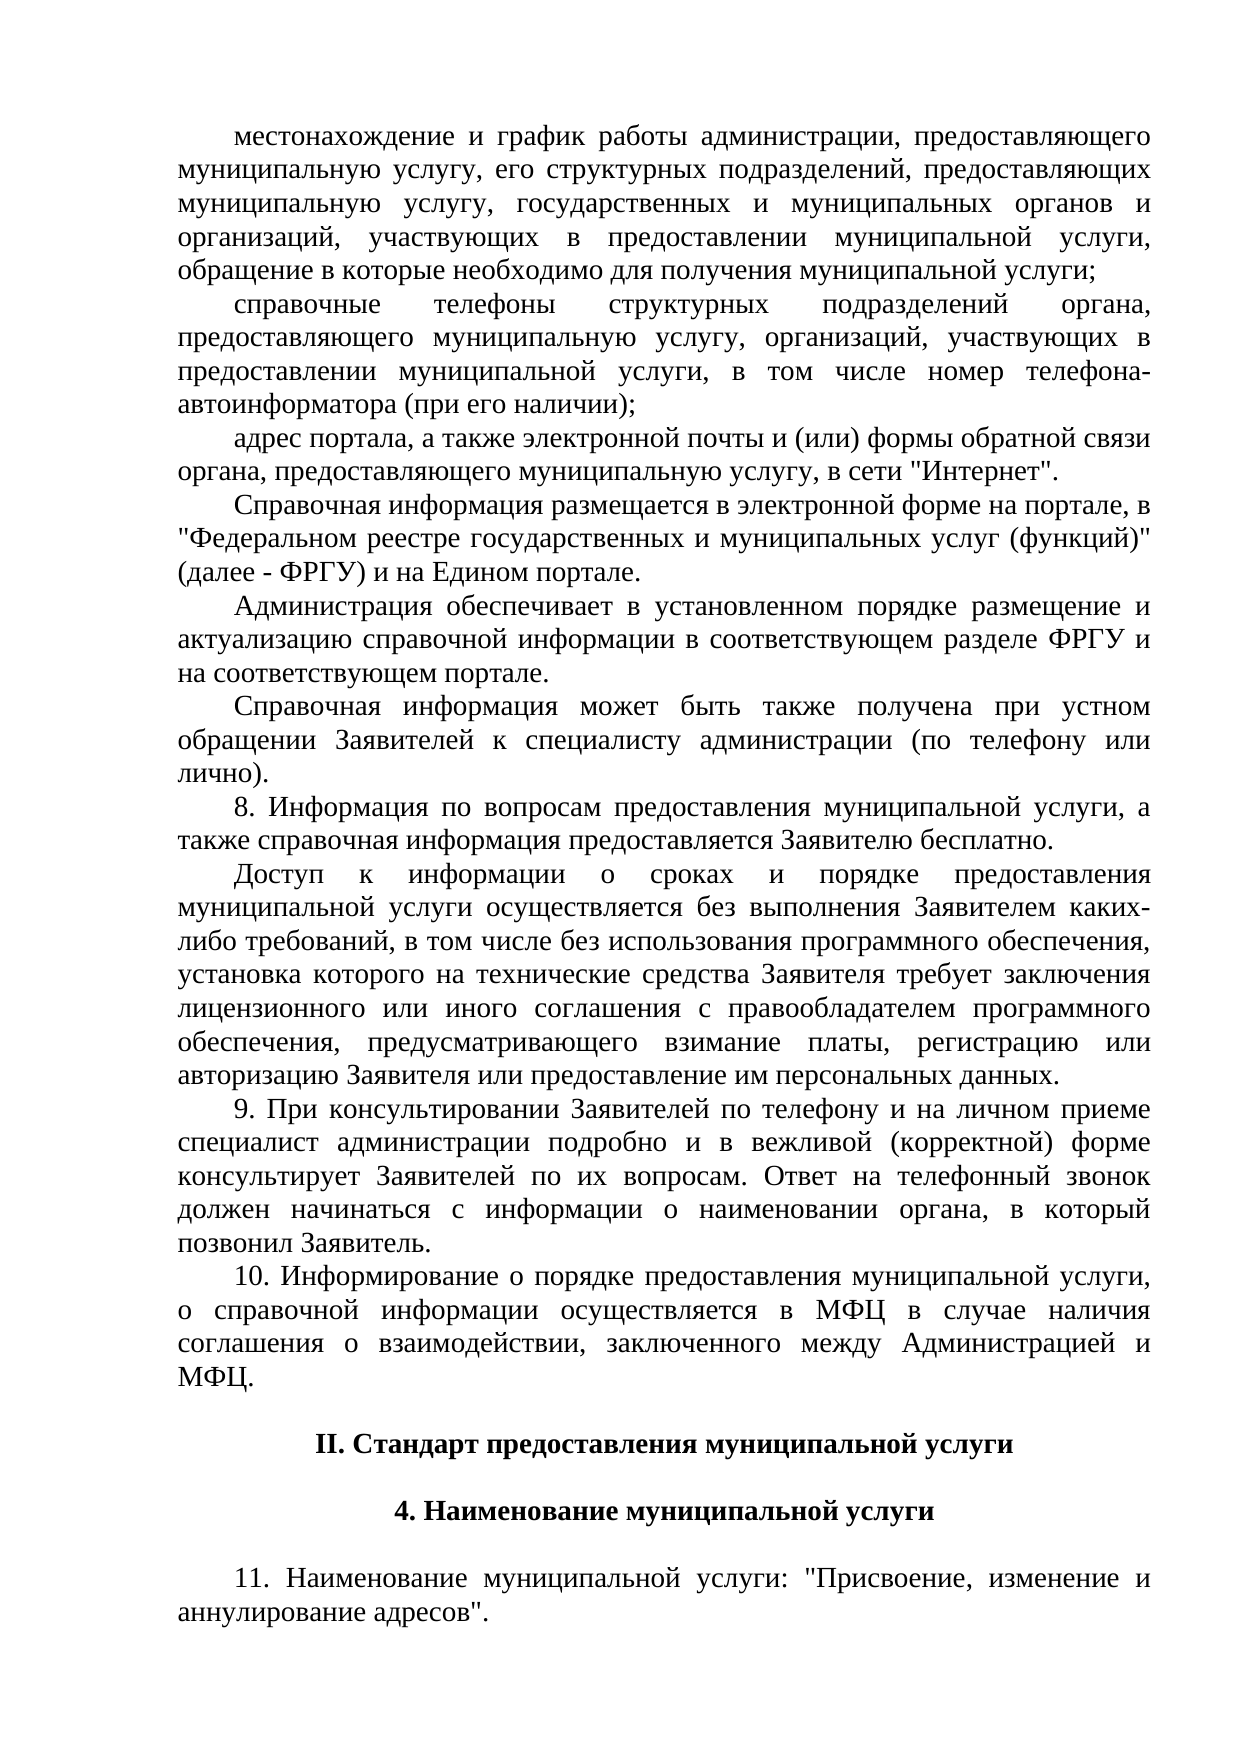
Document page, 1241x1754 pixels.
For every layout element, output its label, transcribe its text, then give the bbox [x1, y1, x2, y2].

text 8. Информация по вопросам предоставления муниципальной услуги, а также справочная информация предоставляется Заявителю бесплатно. [177, 789, 1152, 856]
text Доступ к информации о сроках и порядке предоставления муниципальной услуги осуществляется без выполнения Заявителем каких-либо требований, в том числе без использования программного обеспечения, установка которого на технические средства Заявителя требует заключения лицензионного или иного соглашения с правообладателем программного обеспечения, предусматривающего взимание платы, регистрацию или авторизацию Заявителя или предоставление им персональных данных. [177, 856, 1152, 1091]
text 10. Информирование о порядке предоставления муниципальной услуги, о справочной информации осуществляется в МФЦ в случае наличия соглашения о взаимодействии, заключенного между Администрацией и МФЦ. [177, 1258, 1152, 1393]
text справочные телефоны структурных подразделений органа, предоставляющего муниципальную услугу, организаций, участвующих в предоставлении муниципальной услуги, в том числе номер телефона-автоинформатора (при его наличии); [177, 286, 1152, 420]
text адрес портала, а также электронной почты и (или) формы обратной связи органа, предоставляющего муниципальную услугу, в сети "Интернет". [177, 420, 1152, 487]
text Справочная информация может быть также получена при устном обращении Заявителей к специалисту администрации (по телефону или лично). [177, 688, 1152, 789]
text II. Стандарт предоставления муниципальной услуги [177, 1426, 1152, 1460]
text 11. Наименование муниципальной услуги: "Присвоение, изменение и аннулирование адресов". [177, 1560, 1152, 1627]
text 4. Наименование муниципальной услуги [177, 1493, 1152, 1527]
text 9. При консультировании Заявителей по телефону и на личном приеме специалист администрации подробно и в вежливой (корректной) форме консультирует Заявителей по их вопросам. Ответ на телефонный звонок должен начинаться с информации о наименовании органа, в который позвонил Заявитель. [177, 1091, 1152, 1258]
text Справочная информация размещается в электронной форме на портале, в "Федеральном реестре государственных и муниципальных услуг (функций)" (далее - ФРГУ) и на Едином портале. [177, 487, 1152, 588]
text местонахождение и график работы администрации, предоставляющего муниципальную услугу, его структурных подразделений, предоставляющих муниципальную услугу, государственных и муниципальных органов и организаций, участвующих в предоставлении муниципальной услуги, обращение в которые необходимо для получения муниципальной услуги; [177, 118, 1152, 286]
text Администрация обеспечивает в установленном порядке размещение и актуализацию справочной информации в соответствующем разделе ФРГУ и на соответствующем портале. [177, 588, 1152, 688]
